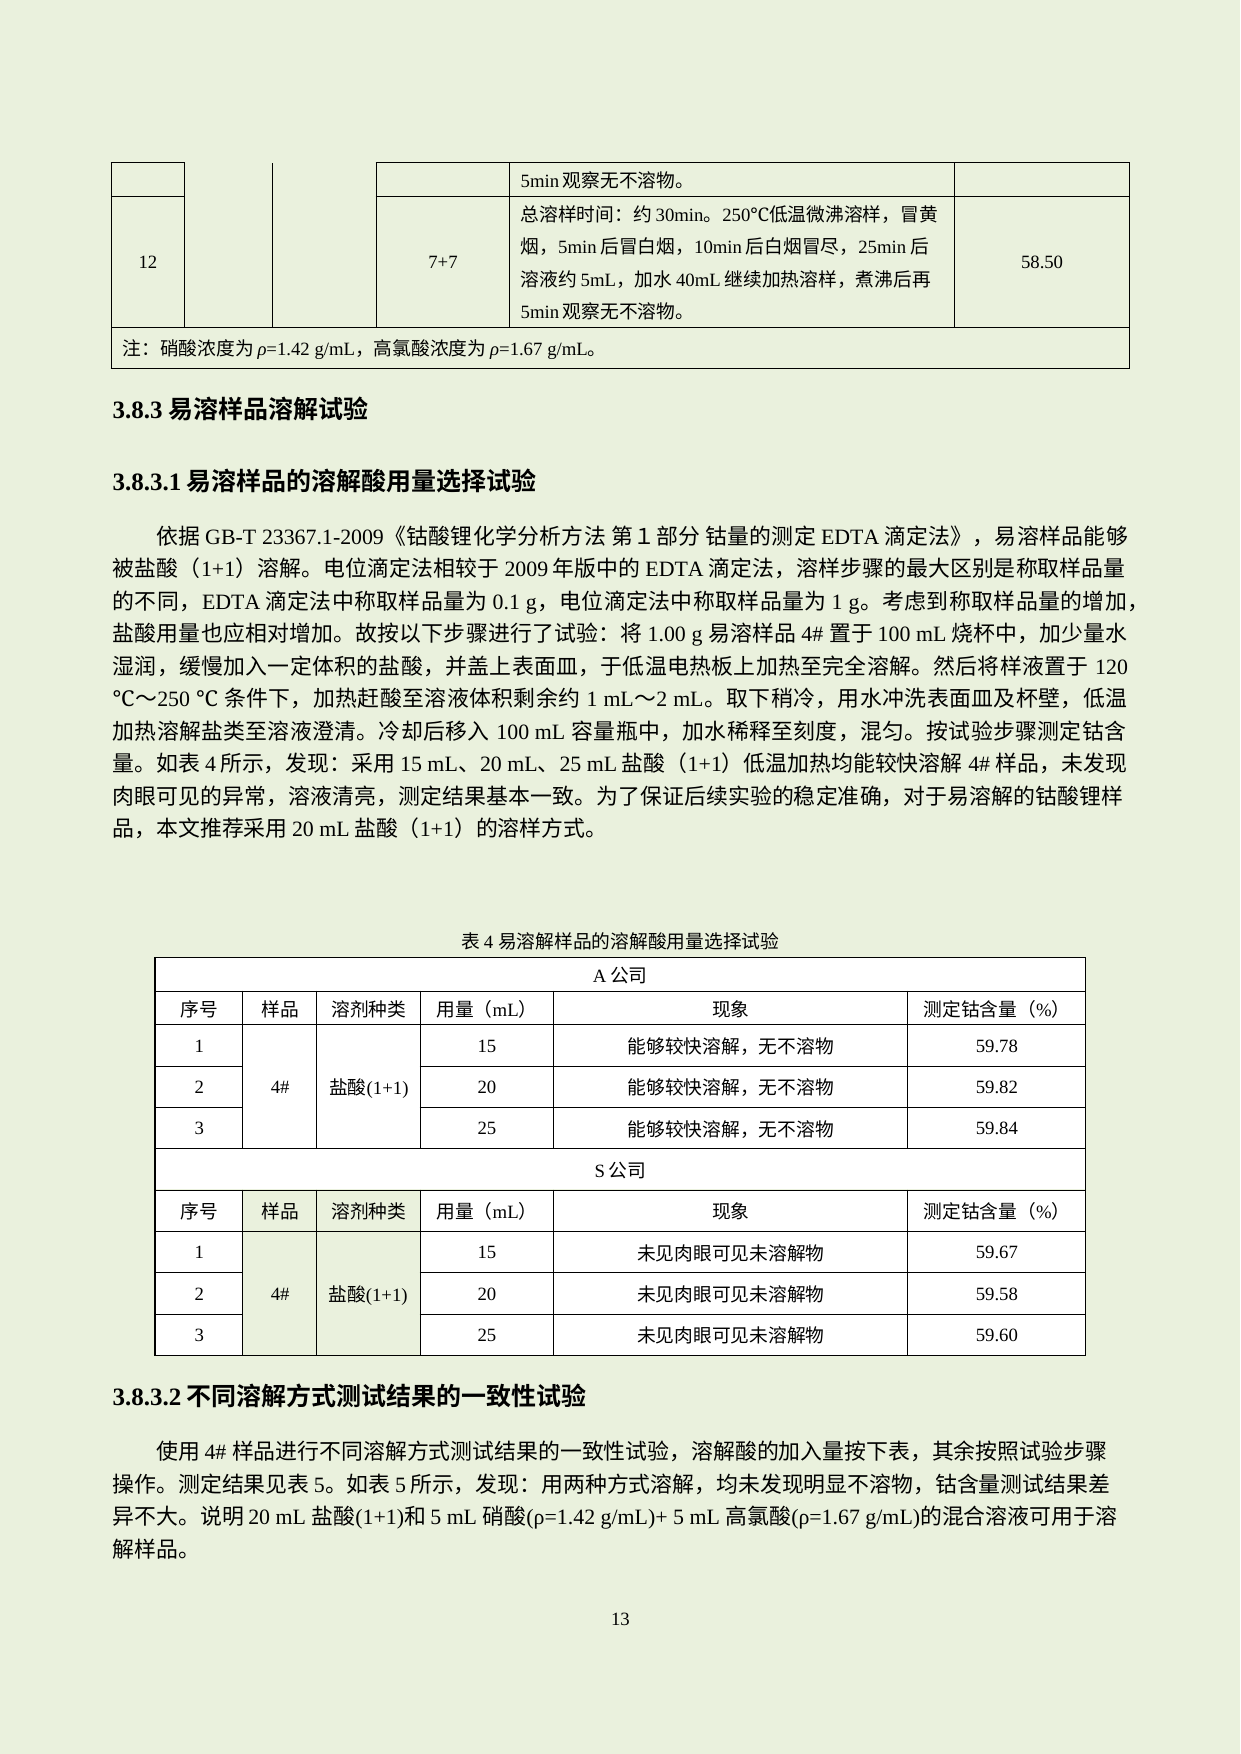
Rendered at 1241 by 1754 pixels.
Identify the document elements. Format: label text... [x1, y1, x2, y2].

table_cell 58.33 [955, 163, 1129, 196]
table_cell 现象 [554, 1191, 907, 1231]
table_cell 测定钴含量（%） [908, 1191, 1085, 1231]
table_cell 能够较快溶解，无不溶物 [554, 1108, 907, 1148]
table_cell 59.67 [908, 1232, 1085, 1272]
table_cell 7+7 [377, 197, 509, 327]
table_cell S公司 [156, 1149, 1085, 1189]
table_cell 20 [421, 1273, 553, 1314]
table_cell 5+5 [377, 163, 509, 196]
table_cell 11 [112, 163, 184, 196]
table_cell 样品 [243, 992, 316, 1024]
text 表4 易溶解样品的溶解酸用量选择试验 [112, 924, 1128, 957]
table_cell 测定钴含量（%） [908, 992, 1085, 1024]
table_cell 溶剂种类 [317, 992, 420, 1024]
table_cell 用量（mL） [421, 1191, 553, 1231]
table_cell 能够较快溶解，无不溶物 [554, 1025, 907, 1066]
table_cell 盐酸(1+1) [317, 1025, 420, 1148]
table_cell 15 [421, 1025, 553, 1066]
table_cell 58.50 [955, 197, 1129, 327]
table_cell 59.84 [908, 1108, 1085, 1148]
table_cell 序号 [156, 992, 242, 1024]
table_cell 59.58 [908, 1273, 1085, 1314]
table_cell 盐酸(1+1) [317, 1232, 420, 1355]
text 依据GB-T 23367.1-2009《钴酸锂化学分析方法 第１部分 钴量的测定EDTA滴定法》，易溶样品能够被盐酸（1+1）溶解。电位滴定法相较于2009年版中的EDTA滴定法，溶样步骤的最大区别是称取样品量的不同，EDTA滴定法中称取样品量为0.1 g，电位滴定法中称取样品量为1 g。考虑到称取样品量的增加，盐酸用量也应相对增加。故按以下步骤进行了试验：将1.00 g 易溶样品4# 置于100 mL烧杯中，加少量水湿润，缓慢加入一定体积的盐酸，并盖上表面皿，于低温电热板上加热至完全溶解。然后将样液置于 120 ℃～250 ℃ 条件下，加热赶酸至溶液体积剩余约 1 mL～2 mL。取下稍冷，用水冲洗表面皿及杯壁，低温加热溶解盐类至溶液澄清。冷却后移入 100 mL 容量瓶中，加水稀释至刻度，混匀。按试验步骤测定钴含量。如表4所示，发现：采用15 mL、20 mL、25 mL盐酸（1+1）低温加热均能较快溶解 4# 样品，未发现肉眼可见的异常，溶液清亮，测定结果基本一致。为了保证后续实验的稳定准确，对于易溶解的钴酸锂样品，本文推荐采用20 mL盐酸（1+1）的溶样方式。 [112, 518, 1128, 843]
table_cell 未见肉眼可见未溶解物 [554, 1232, 907, 1272]
table_cell 4# [243, 1232, 316, 1355]
table_cell 1 [156, 1232, 242, 1272]
text 3.8.3.2不同溶解方式测试结果的一致性试验 [112, 1362, 1128, 1427]
table_cell 2 [156, 1273, 242, 1314]
text 3.8.3 易溶样品溶解试验 [112, 375, 1128, 440]
table_cell 样品 [243, 1191, 316, 1231]
table_cell 能够较快溶解，无不溶物 [554, 1067, 907, 1107]
table_cell 未见肉眼可见未溶解物 [554, 1315, 907, 1355]
text 3.8.3.1易溶样品的溶解酸用量选择试验 [112, 447, 1128, 512]
table_cell 12 [112, 197, 184, 327]
table_cell 4# [243, 1025, 316, 1148]
table_cell 2 [156, 1067, 242, 1107]
table_cell 1 [156, 1025, 242, 1066]
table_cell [510, 197, 954, 327]
table_header A公司 [156, 958, 1085, 991]
table_cell 59.78 [908, 1025, 1085, 1066]
table_cell 59.60 [908, 1315, 1085, 1355]
text 使用4# 样品进行不同溶解方式测试结果的一致性试验，溶解酸的加入量按下表，其余按照试验步骤操作。测定结果见表5。如表5所示，发现：用两种方式溶解，均未发现明显不溶物，钴含量测试结果差异不大。说明20 mL 盐酸(1+1)和5 mL 硝酸(ρ=1.42 g/mL)+ 5 mL 高氯酸(ρ=1.67 g/mL)的混合溶液可用于溶解样品。 [112, 1434, 1128, 1564]
table_cell 15 [421, 1232, 553, 1272]
table_cell 20 [421, 1067, 553, 1107]
table_cell 现象 [554, 992, 907, 1024]
table_cell 3 [156, 1108, 242, 1148]
table_cell 25 [421, 1315, 553, 1355]
table_cell 3 [156, 1315, 242, 1355]
table_cell 59.82 [908, 1067, 1085, 1107]
table_cell 溶剂种类 [317, 1191, 420, 1231]
table_cell 用量（mL） [421, 992, 553, 1024]
table_cell 25 [421, 1108, 553, 1148]
table_cell 未见肉眼可见未溶解物 [554, 1273, 907, 1314]
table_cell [510, 163, 954, 196]
table_cell 注：硝酸浓度为ρ=1.42 g/mL，高氯酸浓度为ρ=1.67 g/mL。 [112, 328, 1129, 368]
table_cell 序号 [156, 1191, 242, 1231]
